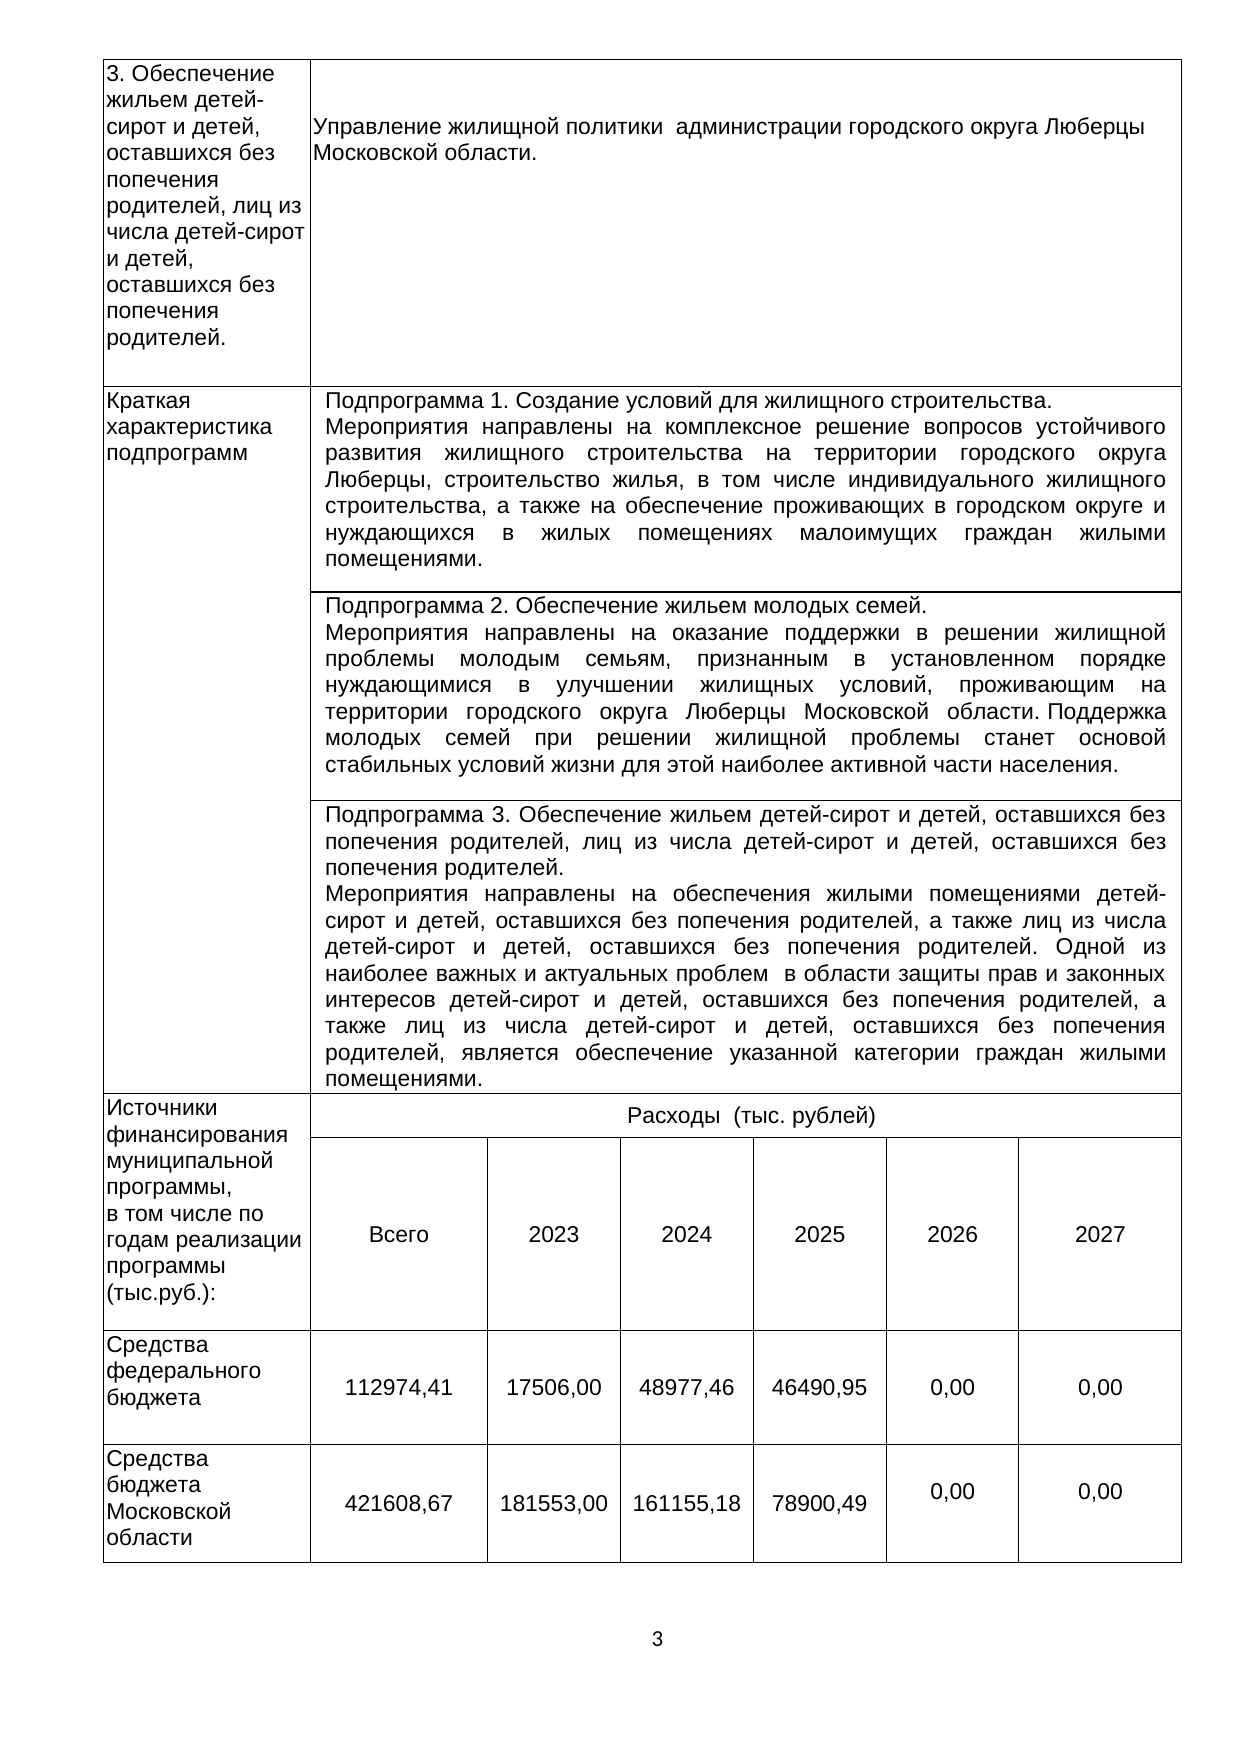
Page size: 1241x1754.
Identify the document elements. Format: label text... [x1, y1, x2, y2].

table_cell Средства бюджета Московской области [104, 1445, 310, 1562]
table_cell 181553,00 [488, 1445, 620, 1562]
table_cell 17506,00 [488, 1331, 620, 1444]
table_cell Средства федерального бюджета [104, 1331, 310, 1444]
table_cell 0,00 [887, 1331, 1018, 1444]
table_cell 0,00 [887, 1445, 1018, 1562]
table_cell Подпрограмма 2. Обеспечение жильем молодых семей. Мероприятия направлены на оказание поддержки в решении жилищной проблемы молодым семьям, признанным в установленном порядке нуждающимися в улучшении жилищных условий, проживающим на территории городского округа Люберцы Московской области. Поддержка молодых семей при решении жилищной проблемы станет основой стабильных условий жизни для этой наиболее активной части населения. [311, 593, 1181, 800]
table_cell Подпрограмма 3. Обеспечение жильем детей-сирот и детей, оставшихся без попечения родителей, лиц из числа детей-сирот и детей, оставшихся без попечения родителей. Мероприятия направлены на обеспечения жилыми помещениями детей-сирот и детей, оставшихся без попечения родителей, а также лиц из числа детей-сирот и детей, оставшихся без попечения родителей. Одной из наиболее важных и актуальных проблем в области защиты прав и законных интересов детей-сирот и детей, оставшихся без попечения родителей, а также лиц из числа детей-сирот и детей, оставшихся без попечения родителей, является обеспечение указанной категории граждан жилыми помещениями. [311, 801, 1181, 1093]
table_cell 2027 [1019, 1138, 1181, 1330]
table_cell Источники финансирования муниципальной программы, в том числе по годам реализации программы (тыс.руб.): [104, 1094, 310, 1330]
table_cell Подпрограмма 1. Создание условий для жилищного строительства. Мероприятия направлены на комплексное решение вопросов устойчивого развития жилищного строительства на территории городского округа Люберцы, строительство жилья, в том числе индивидуального жилищного строительства, а также на обеспечение проживающих в городском округе и нуждающихся в жилых помещениях малоимущих граждан жилыми помещениями. [311, 387, 1181, 591]
table_cell 0,00 [1019, 1331, 1181, 1444]
table_cell 421608,67 [311, 1445, 487, 1562]
table_cell 0,00 [1019, 1445, 1181, 1562]
table_cell 2025 [754, 1138, 886, 1330]
table_cell 2023 [488, 1138, 620, 1330]
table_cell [311, 60, 1181, 386]
table_cell 161155,18 [621, 1445, 753, 1562]
table_cell Расходы (тыс. рублей) [311, 1094, 1181, 1137]
table_cell 2026 [887, 1138, 1018, 1330]
table_cell 3. Обеспечение жильем детей-сирот и детей, оставшихся без попечения родителей, лиц из числа детей-сирот и детей, оставшихся без попечения родителей. [104, 60, 310, 386]
table_cell Всего [311, 1138, 487, 1330]
table_cell Краткая характеристика подпрограмм [104, 387, 310, 1093]
table_cell 78900,49 [754, 1445, 886, 1562]
table_cell 48977,46 [621, 1331, 753, 1444]
table_cell 46490,95 [754, 1331, 886, 1444]
table_cell 2024 [621, 1138, 753, 1330]
table_cell 112974,41 [311, 1331, 487, 1444]
